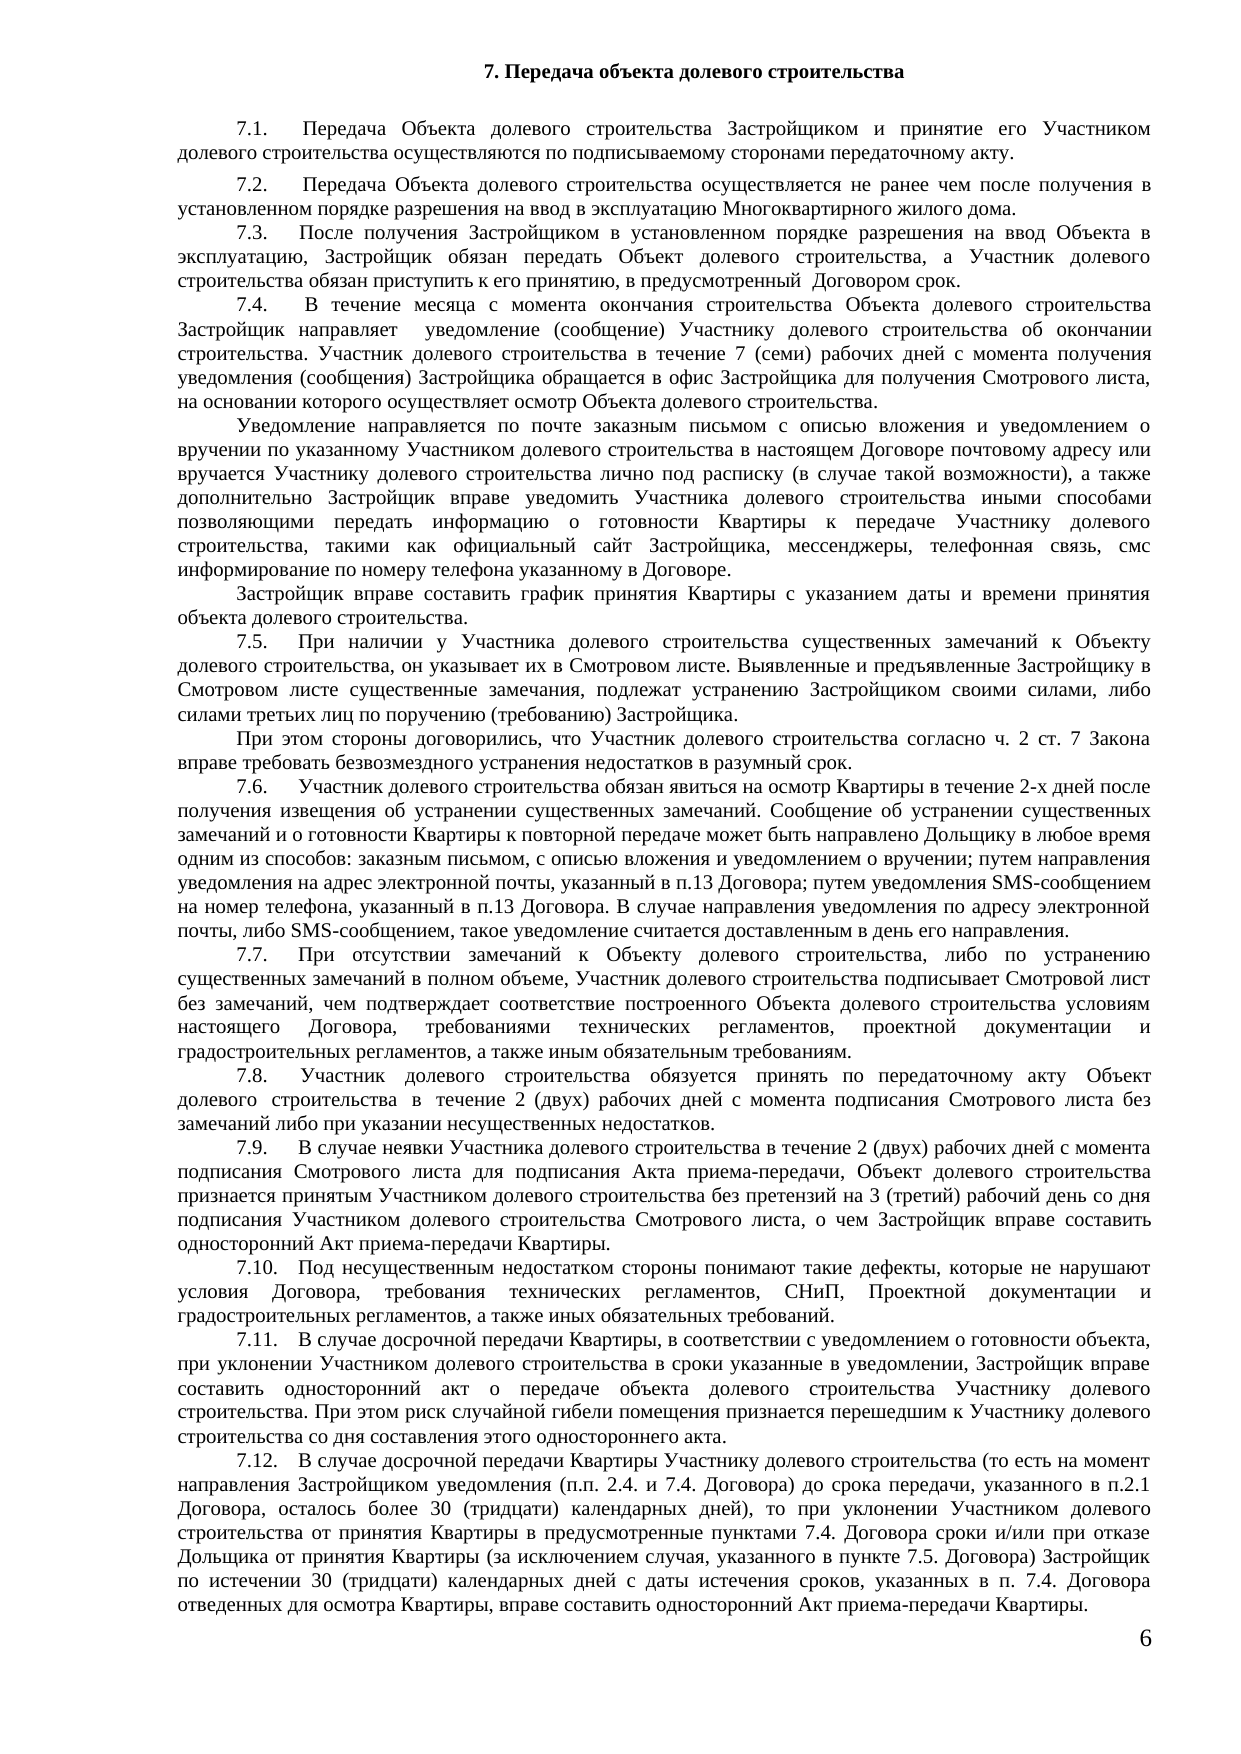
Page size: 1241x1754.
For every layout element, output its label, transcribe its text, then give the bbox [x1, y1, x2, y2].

text Застройщик вправе составить график принятия Квартиры с указанием даты и времени принятия объекта долевого строительства. [177, 581, 1152, 629]
list 7. Передача объекта долевого строительства [177, 59, 1152, 83]
text Уведомление направляется по почте заказным письмом с описью вложения и уведомлением о вручении по указанному Участником долевого строительства в настоящем Договоре почтовому адресу или вручается Участнику долевого строительства лично под расписку (в случае такой возможности), а также дополнительно Застройщик вправе уведомить Участника долевого строительства иными способами позволяющими передать информацию о готовности Квартиры к передаче Участнику долевого строительства, такими как официальный сайт Застройщика, мессенджеры, телефонная связь, смс информирование по номеру телефона указанному в Договоре. [177, 413, 1152, 581]
list После получения Застройщиком в установленном порядке разрешения на ввод Объекта в эксплуатацию, Застройщик обязан передать Объект долевого строительства, а Участник долевого строительства обязан приступить к его принятию, в предусмотренный Договором срок. [177, 220, 1152, 292]
list В случае досрочной передачи Квартиры Участнику долевого строительства (то есть на момент направления Застройщиком уведомления (п.п. 2.4. и 7.4. Договора) до срока передачи, указанного в п.2.1 Договора, осталось более 30 (тридцати) календарных дней), то при уклонении Участником долевого строительства от принятия Квартиры в предусмотренные пунктами 7.4. Договора сроки и/или при отказе Дольщика от принятия Квартиры (за исключением случая, указанного в пункте 7.5. Договора) Застройщик по истечении 30 (тридцати) календарных дней с даты истечения сроков, указанных в п. 7.4. Договора отведенных для осмотра Квартиры, вправе составить односторонний Акт приема-передачи Квартиры. [177, 1448, 1152, 1616]
list Передача Объекта долевого строительства Застройщиком и принятие его Участником долевого строительства осуществляются по подписываемому сторонами передаточному акту. [177, 116, 1152, 164]
list При отсутствии замечаний к Объекту долевого строительства, либо по устранению существенных замечаний в полном объеме, Участник долевого строительства подписывает Смотровой лист без замечаний, чем подтверждает соответствие построенного Объекта долевого строительства условиям настоящего Договора, требованиями технических регламентов, проектной документации и градостроительных регламентов, а также иным обязательным требованиям. [177, 942, 1152, 1063]
list Передача Объекта долевого строительства осуществляется не ранее чем после получения в установленном порядке разрешения на ввод в эксплуатацию Многоквартирного жилого дома. [177, 172, 1152, 220]
list Участник долевого строительства обязан явиться на осмотр Квартиры в течение 2-х дней после получения извещения об устранении существенных замечаний. Сообщение об устранении существенных замечаний и о готовности Квартиры к повторной передаче может быть направлено Дольщику в любое время одним из способов: заказным письмом, с описью вложения и уведомлением о вручении; путем направления уведомления на адрес электронной почты, указанный в п.13 Договора; путем уведомления SMS-сообщением на номер телефона, указанный в п.13 Договора. В случае направления уведомления по адресу электронной почты, либо SMS-сообщением, такое уведомление считается доставленным в день его направления. [177, 774, 1152, 942]
list В случае неявки Участника долевого строительства в течение 2 (двух) рабочих дней с момента подписания Смотрового листа для подписания Акта приема-передачи, Объект долевого строительства признается принятым Участником долевого строительства без претензий на 3 (третий) рабочий день со дня подписания Участником долевого строительства Смотрового листа, о чем Застройщик вправе составить односторонний Акт приема-передачи Квартиры. [177, 1135, 1152, 1255]
list При наличии у Участника долевого строительства существенных замечаний к Объекту долевого строительства, он указывает их в Смотровом листе. Выявленные и предъявленные Застройщику в Смотровом листе существенные замечания, подлежат устранению Застройщиком своими силами, либо силами третьих лиц по поручению (требованию) Застройщика. [177, 629, 1152, 726]
list Участник долевого строительства обязуется принять по передаточному акту Объект долевого строительства в течение 2 (двух) рабочих дней с момента подписания Смотрового листа без замечаний либо при указании несущественных недостатков. [177, 1063, 1152, 1135]
list В течение месяца с момента окончания строительства Объекта долевого строительства Застройщик направляет уведомление (сообщение) Участнику долевого строительства об окончании строительства. Участник долевого строительства в течение 7 (семи) рабочих дней с момента получения уведомления (сообщения) Застройщика обращается в офис Застройщика для получения Смотрового листа, на основании которого осуществляет осмотр Объекта долевого строительства. [177, 292, 1152, 413]
list В случае досрочной передачи Квартиры, в соответствии с уведомлением о готовности объекта, при уклонении Участником долевого строительства в сроки указанные в уведомлении, Застройщик вправе составить односторонний акт о передаче объекта долевого строительства Участнику долевого строительства. При этом риск случайной гибели помещения признается перешедшим к Участнику долевого строительства со дня составления этого одностороннего акта. [177, 1327, 1152, 1448]
text При этом стороны договорились, что Участник долевого строительства согласно ч. 2 ст. 7 Закона вправе требовать безвозмездного устранения недостатков в разумный срок. [177, 726, 1152, 774]
list Под несущественным недостатком стороны понимают такие дефекты, которые не нарушают условия Договора, требования технических регламентов, СНиП, Проектной документации и градостроительных регламентов, а также иных обязательных требований. [177, 1255, 1152, 1327]
